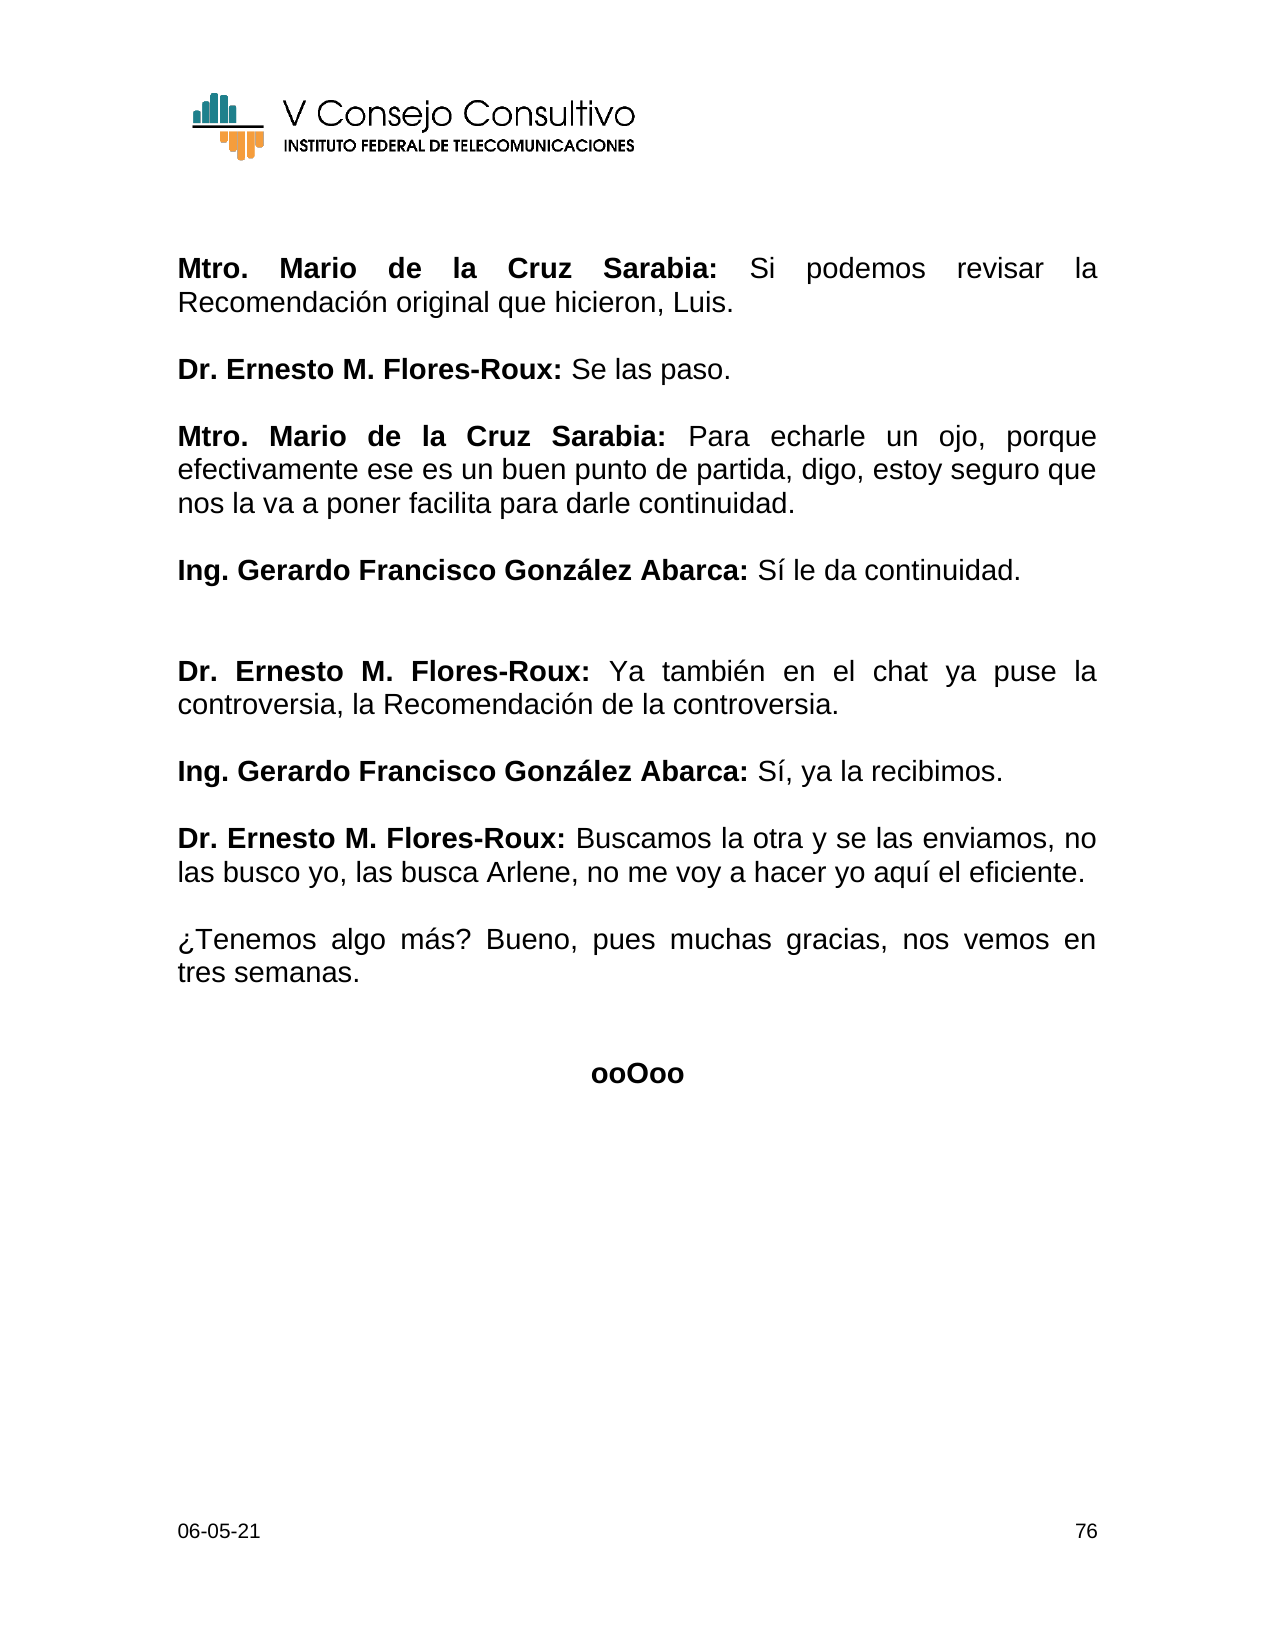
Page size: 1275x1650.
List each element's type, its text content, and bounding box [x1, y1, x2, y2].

picture [177, 86, 649, 162]
text Mtro. Mario de la Cruz Sarabia: Para echarle un ojo, porque efectivamente ese es un buen punto de partida, digo, estoy seguro que nos la va a poner facilita para darle continuidad. [177, 419, 1098, 519]
text Mtro. Mario de la Cruz Sarabia: Si podemos revisar la Recomendación original que hicieron, Luis. [177, 251, 1098, 318]
text ¿Tenemos algo más? Bueno, pues muchas gracias, nos vemos en tres semanas. [177, 922, 1098, 989]
text Dr. Ernesto M. Flores-Roux: Buscamos la otra y se las enviamos, no las busco yo, las busca Arlene, no me voy a hacer yo aquí el eficiente. [177, 821, 1098, 888]
text Ing. Gerardo Francisco González Abarca: Sí, ya la recibimos. [177, 754, 1098, 788]
text Dr. Ernesto M. Flores-Roux: Ya también en el chat ya puse la controversia, la Recomendación de la controversia. [177, 653, 1098, 721]
text Ing. Gerardo Francisco González Abarca: Sí le da continuidad. [177, 553, 1098, 586]
text ooOoo [177, 1056, 1098, 1089]
text Dr. Ernesto M. Flores-Roux: Se las paso. [177, 352, 1098, 385]
